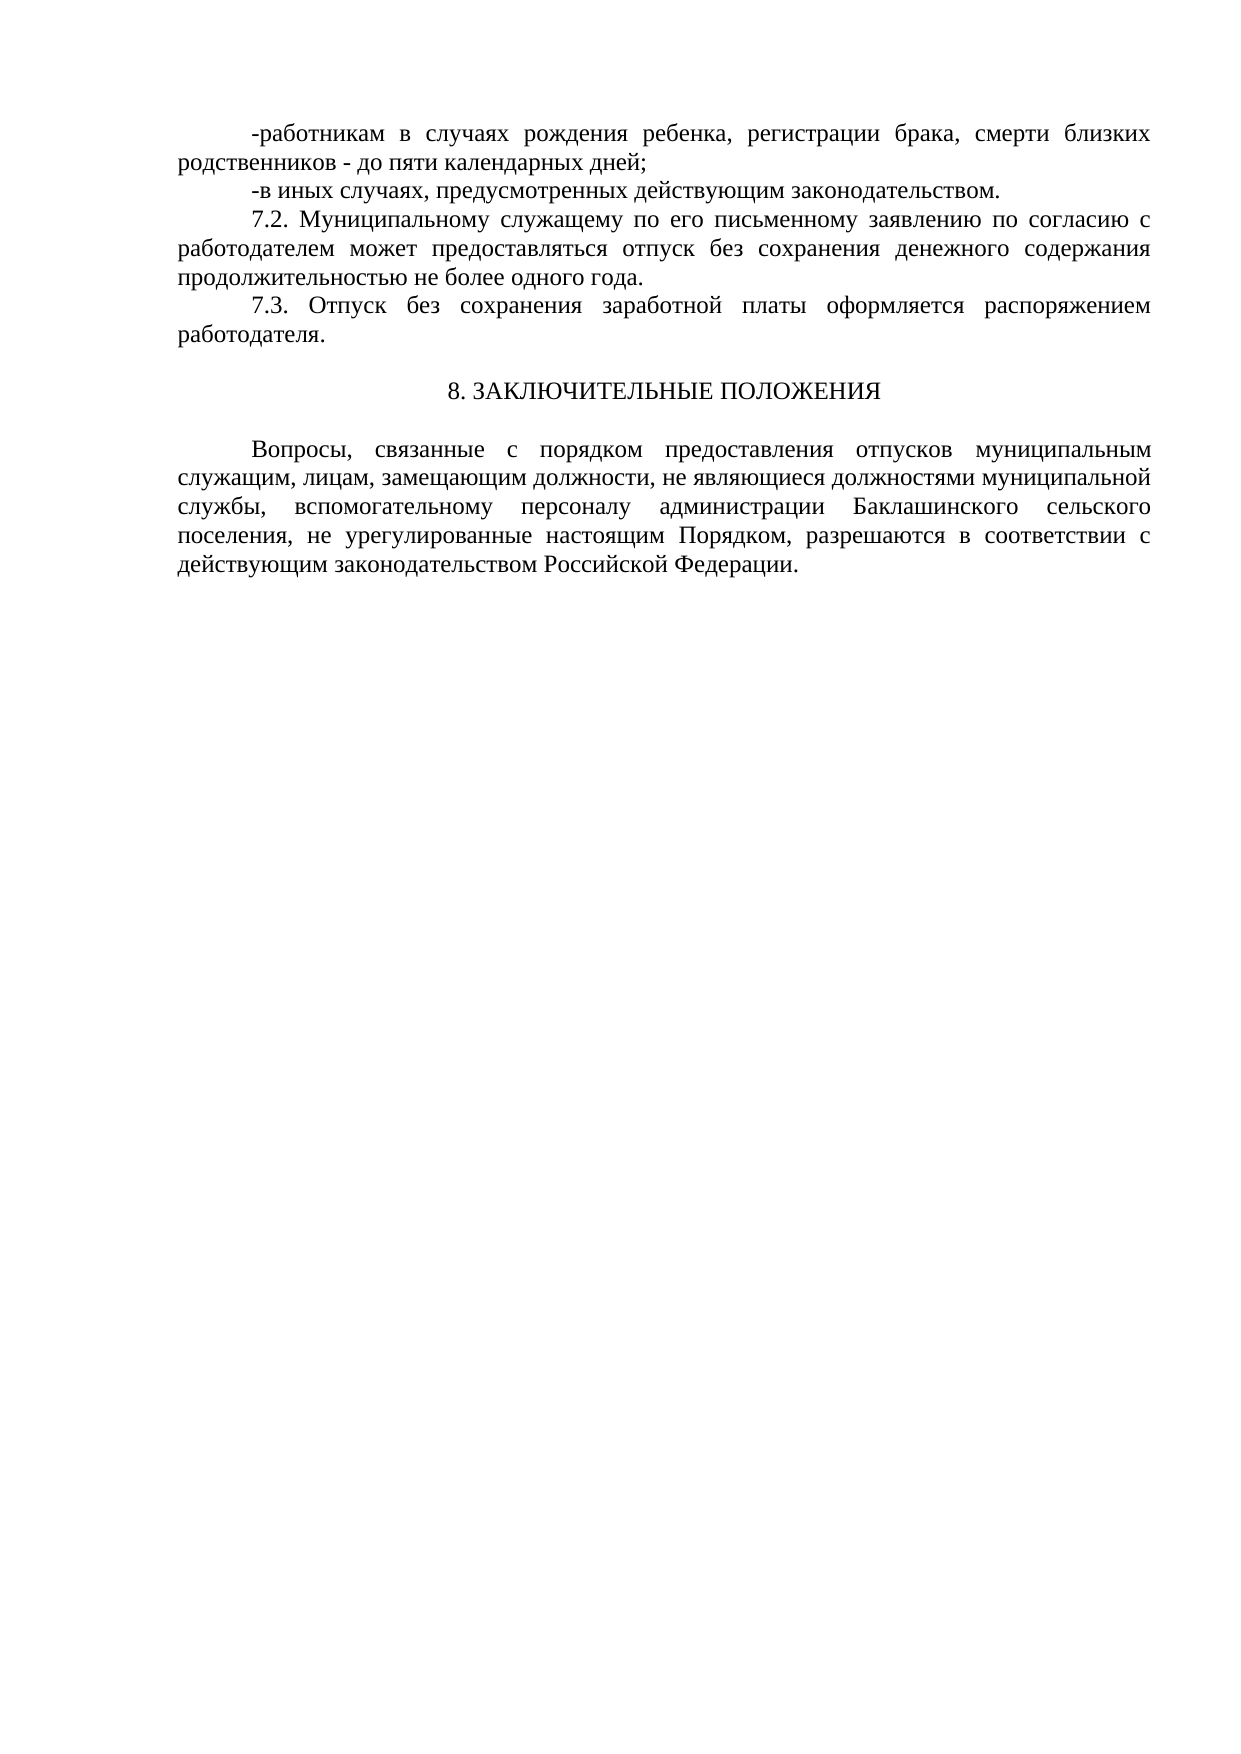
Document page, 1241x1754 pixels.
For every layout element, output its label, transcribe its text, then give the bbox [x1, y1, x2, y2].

text -в иных случаях, предусмотренных действующим законодательством. [177, 176, 1152, 204]
text -работникам в случаях рождения ребенка, регистрации брака, смерти близких родственников - до пяти календарных дней; [177, 118, 1152, 176]
text 7.3. Отпуск без сохранения заработной платы оформляется распоряжением работодателя. [177, 291, 1152, 348]
text 7.2. Муниципальному служащему по его письменному заявлению по согласию с работодателем может предоставляться отпуск без сохранения денежного содержания продолжительностью не более одного года. [177, 204, 1152, 291]
text 8. ЗАКЛЮЧИТЕЛЬНЫЕ ПОЛОЖЕНИЯ [177, 376, 1152, 405]
text Вопросы, связанные с порядком предоставления отпусков муниципальным служащим, лицам, замещающим должности, не являющиеся должностями муниципальной службы, вспомогательному персоналу администрации Баклашинского сельского поселения, не урегулированные настоящим Порядком, разрешаются в соответствии с действующим законодательством Российской Федерации. [177, 434, 1152, 577]
